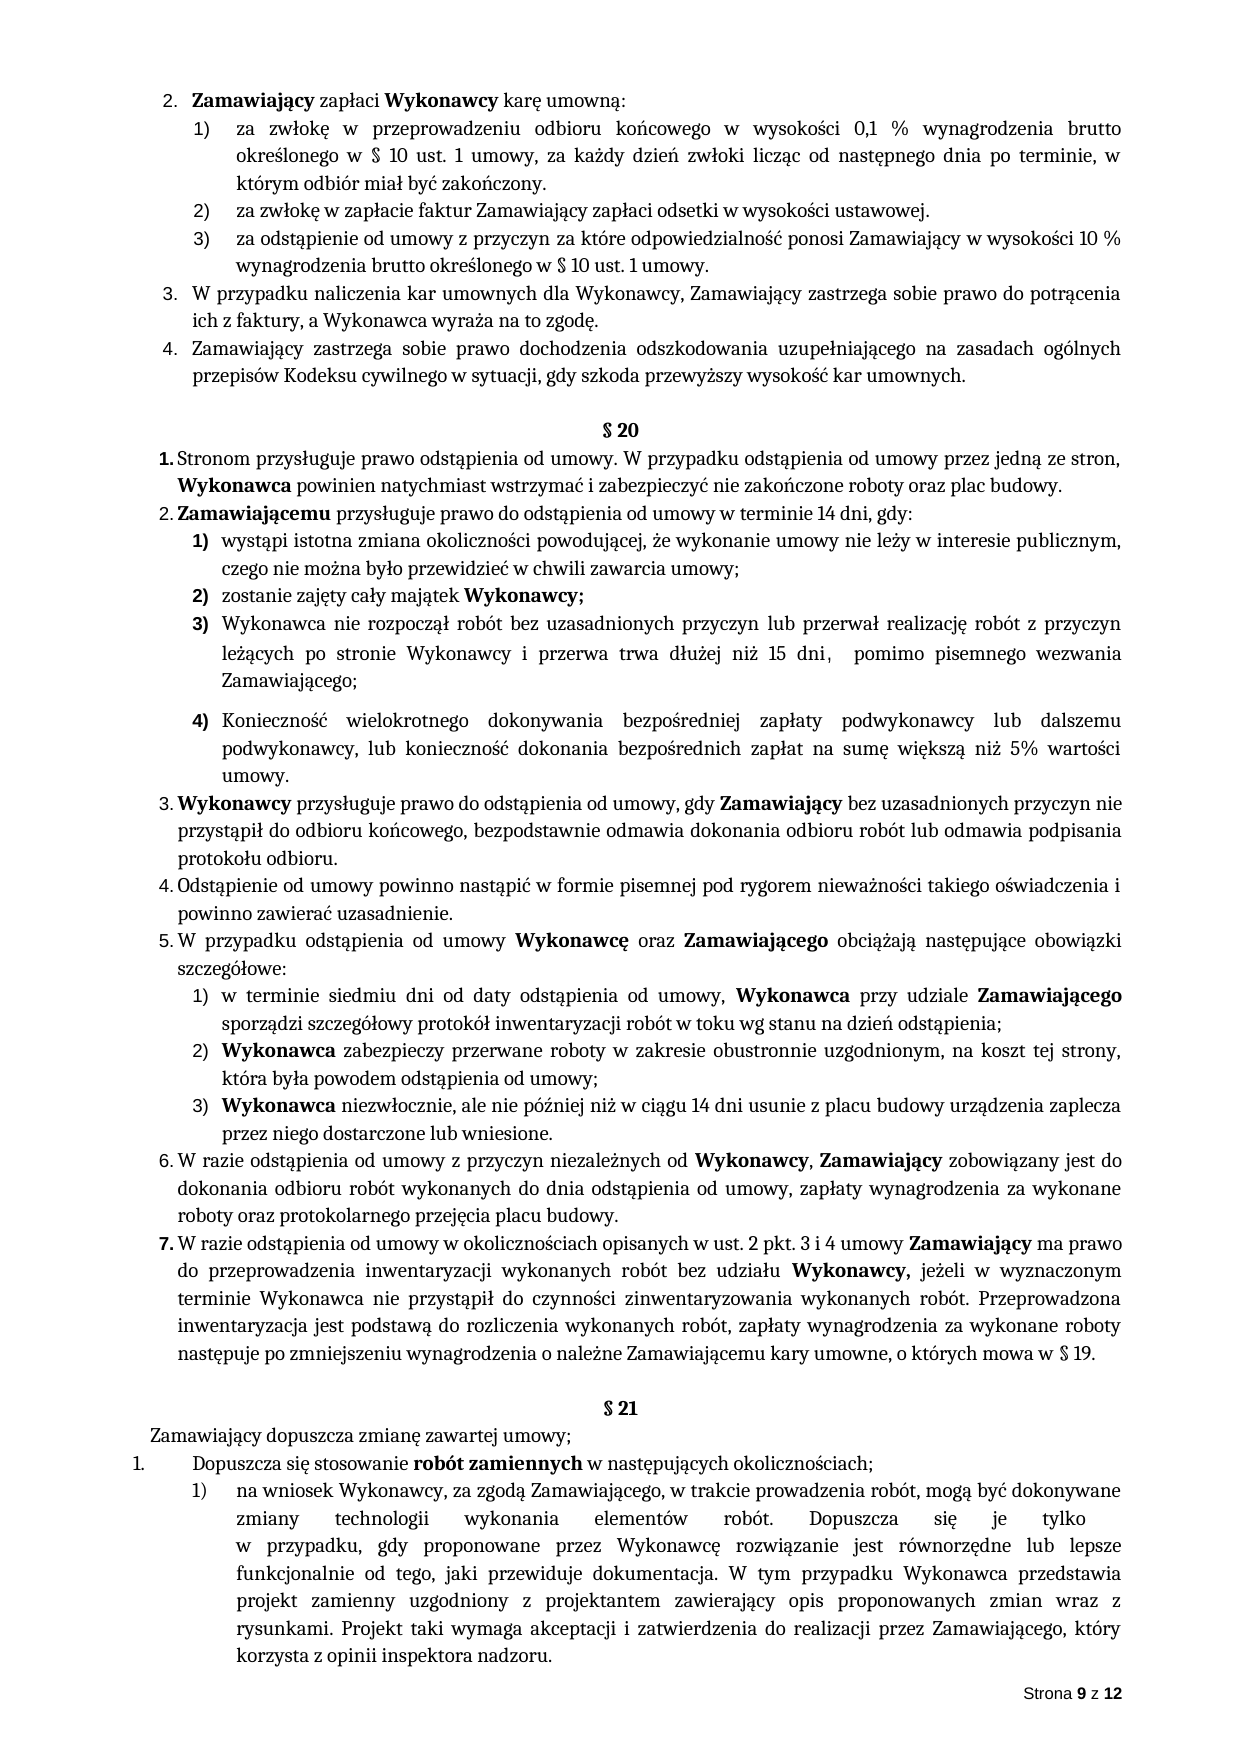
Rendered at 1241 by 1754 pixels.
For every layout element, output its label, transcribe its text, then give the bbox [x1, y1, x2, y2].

list Dopuszcza się stosowanie robót zamiennych w następujących okolicznościach; [133, 1452, 1122, 1476]
list Wykonawca zabezpieczy przerwane roboty w zakresie obustronnie uzgodnionym, na koszt tej strony, która była powodem odstąpienia od umowy; [192, 1039, 1122, 1091]
list Wykonawca niezwłocznie, ale nie później niż w ciągu 14 dni usunie z placu budowy urządzenia zaplecza przez niego dostarczone lub wniesione. [192, 1094, 1122, 1146]
list wystąpi istotna zmiana okoliczności powodującej, że wykonanie umowy nie leży w interesie publicznym, czego nie można było przewidzieć w chwili zawarcia umowy; [192, 529, 1122, 580]
text § 20 [118, 419, 1122, 443]
list W razie odstąpienia od umowy z przyczyn niezależnych od Wykonawcy, Zamawiający zobowiązany jest do dokonania odbioru robót wykonanych do dnia odstąpienia od umowy, zapłaty wynagrodzenia za wykonane roboty oraz protokolarnego przejęcia placu budowy. [158, 1149, 1122, 1228]
list za zwłokę w przeprowadzeniu odbioru końcowego w wysokości 0,1 % wynagrodzenia brutto określonego w § 10 ust. 1 umowy, za każdy dzień zwłoki licząc od następnego dnia po terminie, w którym odbiór miał być zakończony. [193, 116, 1122, 195]
list Zamawiający zastrzega sobie prawo dochodzenia odszkodowania uzupełniającego na zasadach ogólnych przepisów Kodeksu cywilnego w sytuacji, gdy szkoda przewyższy wysokość kar umownych. [162, 336, 1122, 388]
list W przypadku odstąpienia od umowy Wykonawcę oraz Zamawiającego obciążają następujące obowiązki szczegółowe: [158, 929, 1122, 981]
list Stronom przysługuje prawo odstąpienia od umowy. W przypadku odstąpienia od umowy przez jedną ze stron, Wykonawca powinien natychmiast wstrzymać i zabezpieczyć nie zakończone roboty oraz plac budowy. [158, 446, 1122, 498]
list W razie odstąpienia od umowy w okolicznościach opisanych w ust. 2 pkt. 3 i 4 umowy Zamawiający ma prawo do przeprowadzenia inwentaryzacji wykonanych robót bez udziału Wykonawcy, jeżeli w wyznaczonym terminie Wykonawca nie przystąpił do czynności zinwentaryzowania wykonanych robót. Przeprowadzona inwentaryzacja jest podstawą do rozliczenia wykonanych robót, zapłaty wynagrodzenia za wykonane roboty następuje po zmniejszeniu wynagrodzenia o należne Zamawiającemu kary umowne, o których mowa w § 19. [158, 1232, 1122, 1366]
list Zamawiającemu przysługuje prawo do odstąpienia od umowy w terminie 14 dni, gdy: [158, 501, 1122, 525]
list zostanie zajęty cały majątek Wykonawcy; [192, 584, 1122, 608]
list za odstąpienie od umowy z przyczyn za które odpowiedzialność ponosi Zamawiający w wysokości 10 % wynagrodzenia brutto określonego w § 10 ust. 1 umowy. [193, 226, 1122, 278]
list W przypadku naliczenia kar umownych dla Wykonawcy, Zamawiający zastrzega sobie prawo do potrącenia ich z faktury, a Wykonawca wyraża na to zgodę. [162, 281, 1122, 333]
list Wykonawcy przysługuje prawo do odstąpienia od umowy, gdy Zamawiający bez uzasadnionych przyczyn nie przystąpił do odbioru końcowego, bezpodstawnie odmawia dokonania odbioru robót lub odmawia podpisania protokołu odbioru. [158, 792, 1122, 871]
list Zamawiający zapłaci Wykonawcy karę umowną: [162, 89, 1122, 113]
list na wniosek Wykonawcy, za zgodą Zamawiającego, w trakcie prowadzenia robót, mogą być dokonywane zmiany technologii wykonania elementów robót. Dopuszcza się je tylko w przypadku, gdy proponowane przez Wykonawcę rozwiązanie jest równorzędne lub lepsze funkcjonalnie od tego, jaki przewiduje dokumentacja. W tym przypadku Wykonawca przedstawia projekt zamienny uzgodniony z projektantem zawierający opis proponowanych zmian wraz z rysunkami. Projekt taki wymaga akceptacji i zatwierdzenia do realizacji przez Zamawiającego, który korzysta z opinii inspektora nadzoru. [192, 1479, 1122, 1668]
text § 21 [118, 1397, 1122, 1421]
list w terminie siedmiu dni od daty odstąpienia od umowy, Wykonawca przy udziale Zamawiającego sporządzi szczegółowy protokół inwentaryzacji robót w toku wg stanu na dzień odstąpienia; [192, 984, 1122, 1036]
text Zamawiający dopuszcza zmianę zawartej umowy; [118, 1424, 1122, 1448]
list Odstąpienie od umowy powinno nastąpić w formie pisemnej pod rygorem nieważności takiego oświadczenia i powinno zawierać uzasadnienie. [158, 874, 1122, 926]
list Wykonawca nie rozpoczął robót bez uzasadnionych przyczyn lub przerwał realizację robót z przyczyn leżących po stronie Wykonawcy i przerwa trwa dłużej niż 15 dni, pomimo pisemnego wezwania Zamawiającego; [192, 611, 1122, 693]
list za zwłokę w zapłacie faktur Zamawiający zapłaci odsetki w wysokości ustawowej. [193, 199, 1122, 223]
list Konieczność wielokrotnego dokonywania bezpośredniej zapłaty podwykonawcy lub dalszemu podwykonawcy, lub konieczność dokonania bezpośrednich zapłat na sumę większą niż 5% wartości umowy. [192, 709, 1122, 788]
